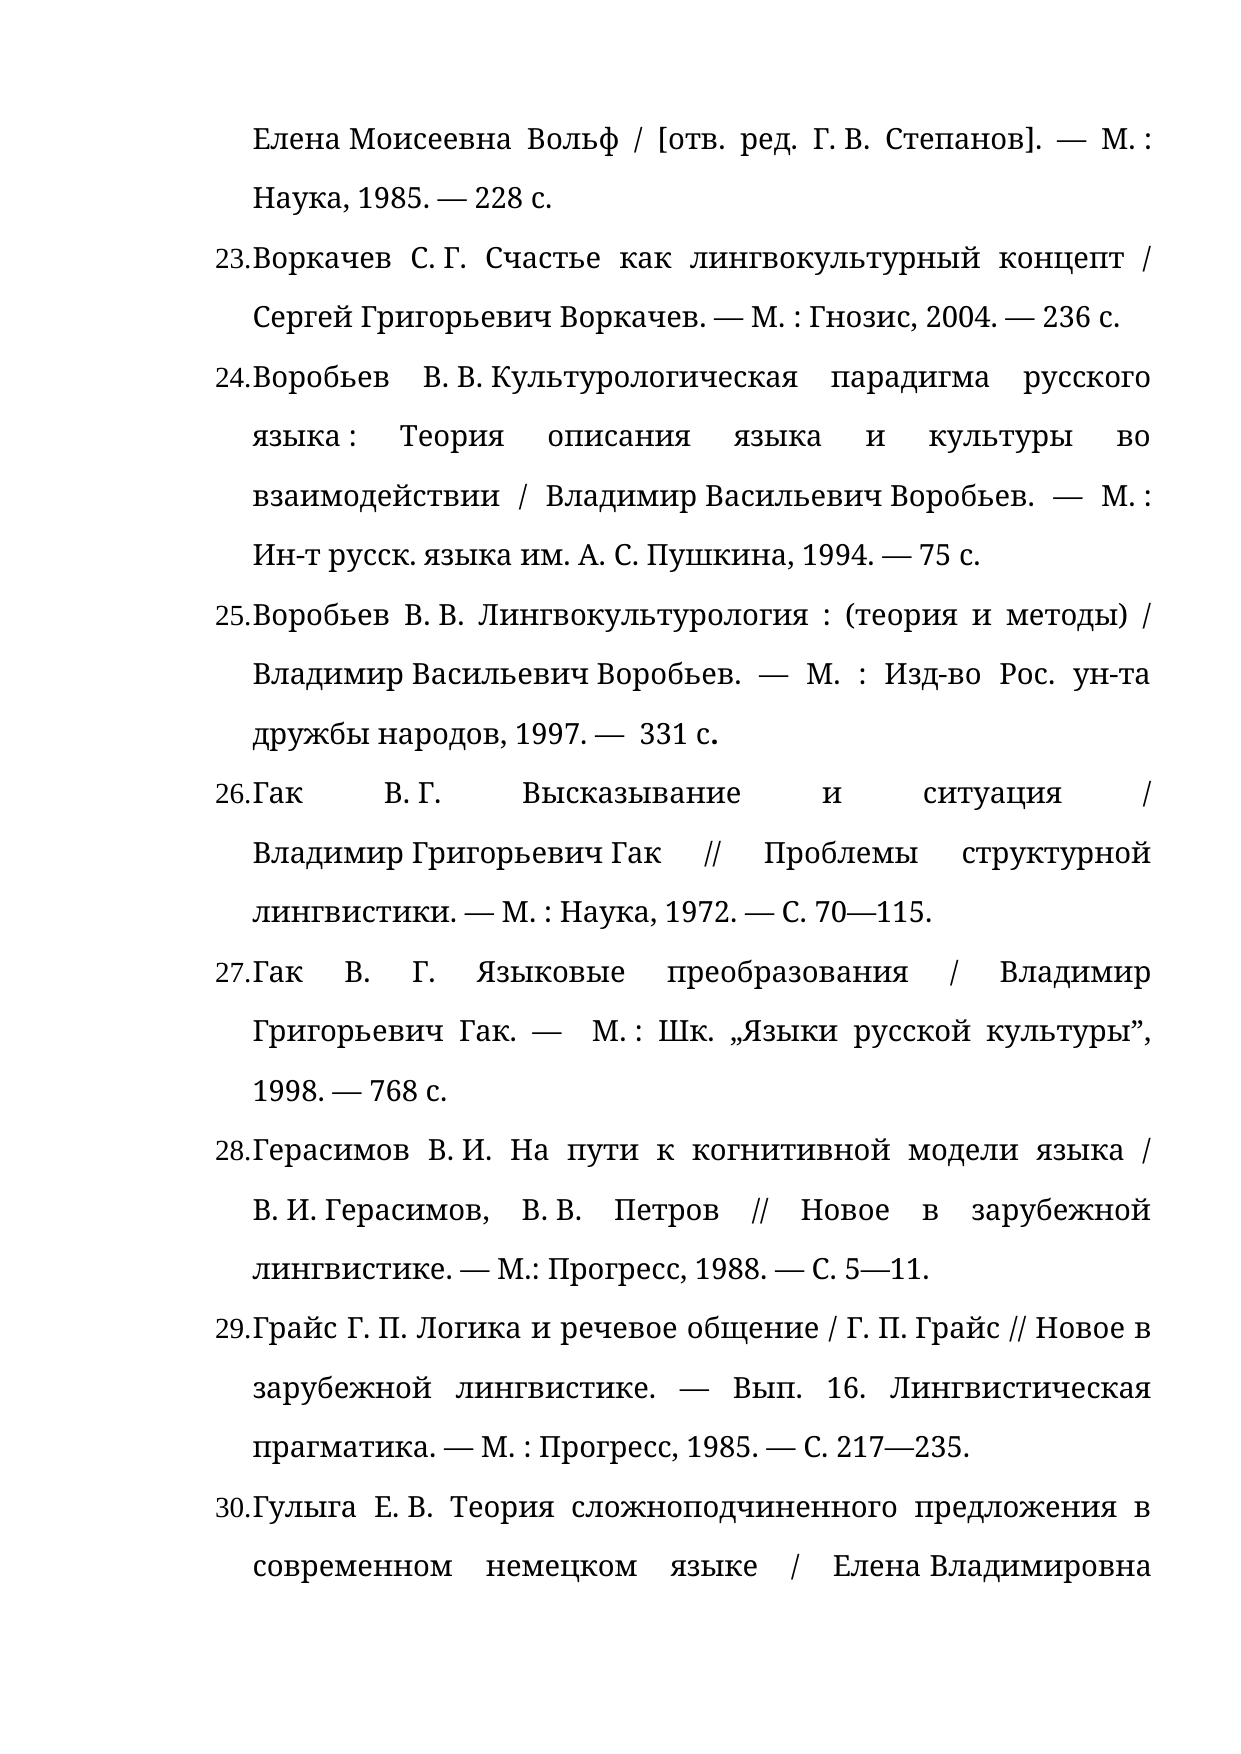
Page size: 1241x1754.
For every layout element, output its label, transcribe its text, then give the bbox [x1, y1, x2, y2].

list Грайс Г. П. Логика и речевое общение / Г. П. Грайс // Новое в зарубежной лингвистике. — Вып. 16. Лингвистическая прагматика. — М. : Прогресс, 1985. — С. 217—235. [215, 1308, 1152, 1466]
list Гак В. Г. Высказывание и ситуация / Владимир Григорьевич Гак // Проблемы структурной лингвистики. — М. : Наука, 1972. — С. 70—115. [215, 772, 1152, 931]
list Воробьев В. В. Культурологическая парадигма русского языка : Теория описания языка и культуры во взаимодействии / Владимир Васильевич Воробьев. — М. : Ин-т русск. языка им. А. С. Пушкина, 1994. — 75 с. [215, 356, 1152, 574]
list Герасимов В. И. На пути к когнитивной модели языка / В. И. Герасимов, В. В. Петров // Новое в зарубежной лингвистике. — М.: Прогресс, 1988. — С. 5—11. [215, 1129, 1152, 1288]
list Гак В. Г. Языковые преобразования / Владимир Григорьевич Гак. — М. : Шк. „Языки русской культуры”, 1998. — 768 с. [215, 951, 1152, 1109]
list Воробьев В. В. Лингвокультурология : (теория и методы) / Владимир Васильевич Воробьев. — М. : Изд-во Рос. ун-та дружбы народов, 1997. — 331 с. [215, 594, 1152, 753]
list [215, 1486, 1152, 1585]
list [215, 118, 1152, 217]
list Воркачев С. Г. Счастье как лингвокультурный концепт / Сергей Григорьевич Воркачев. — М. : Гнозис, 2004. — 236 с. [215, 237, 1152, 336]
